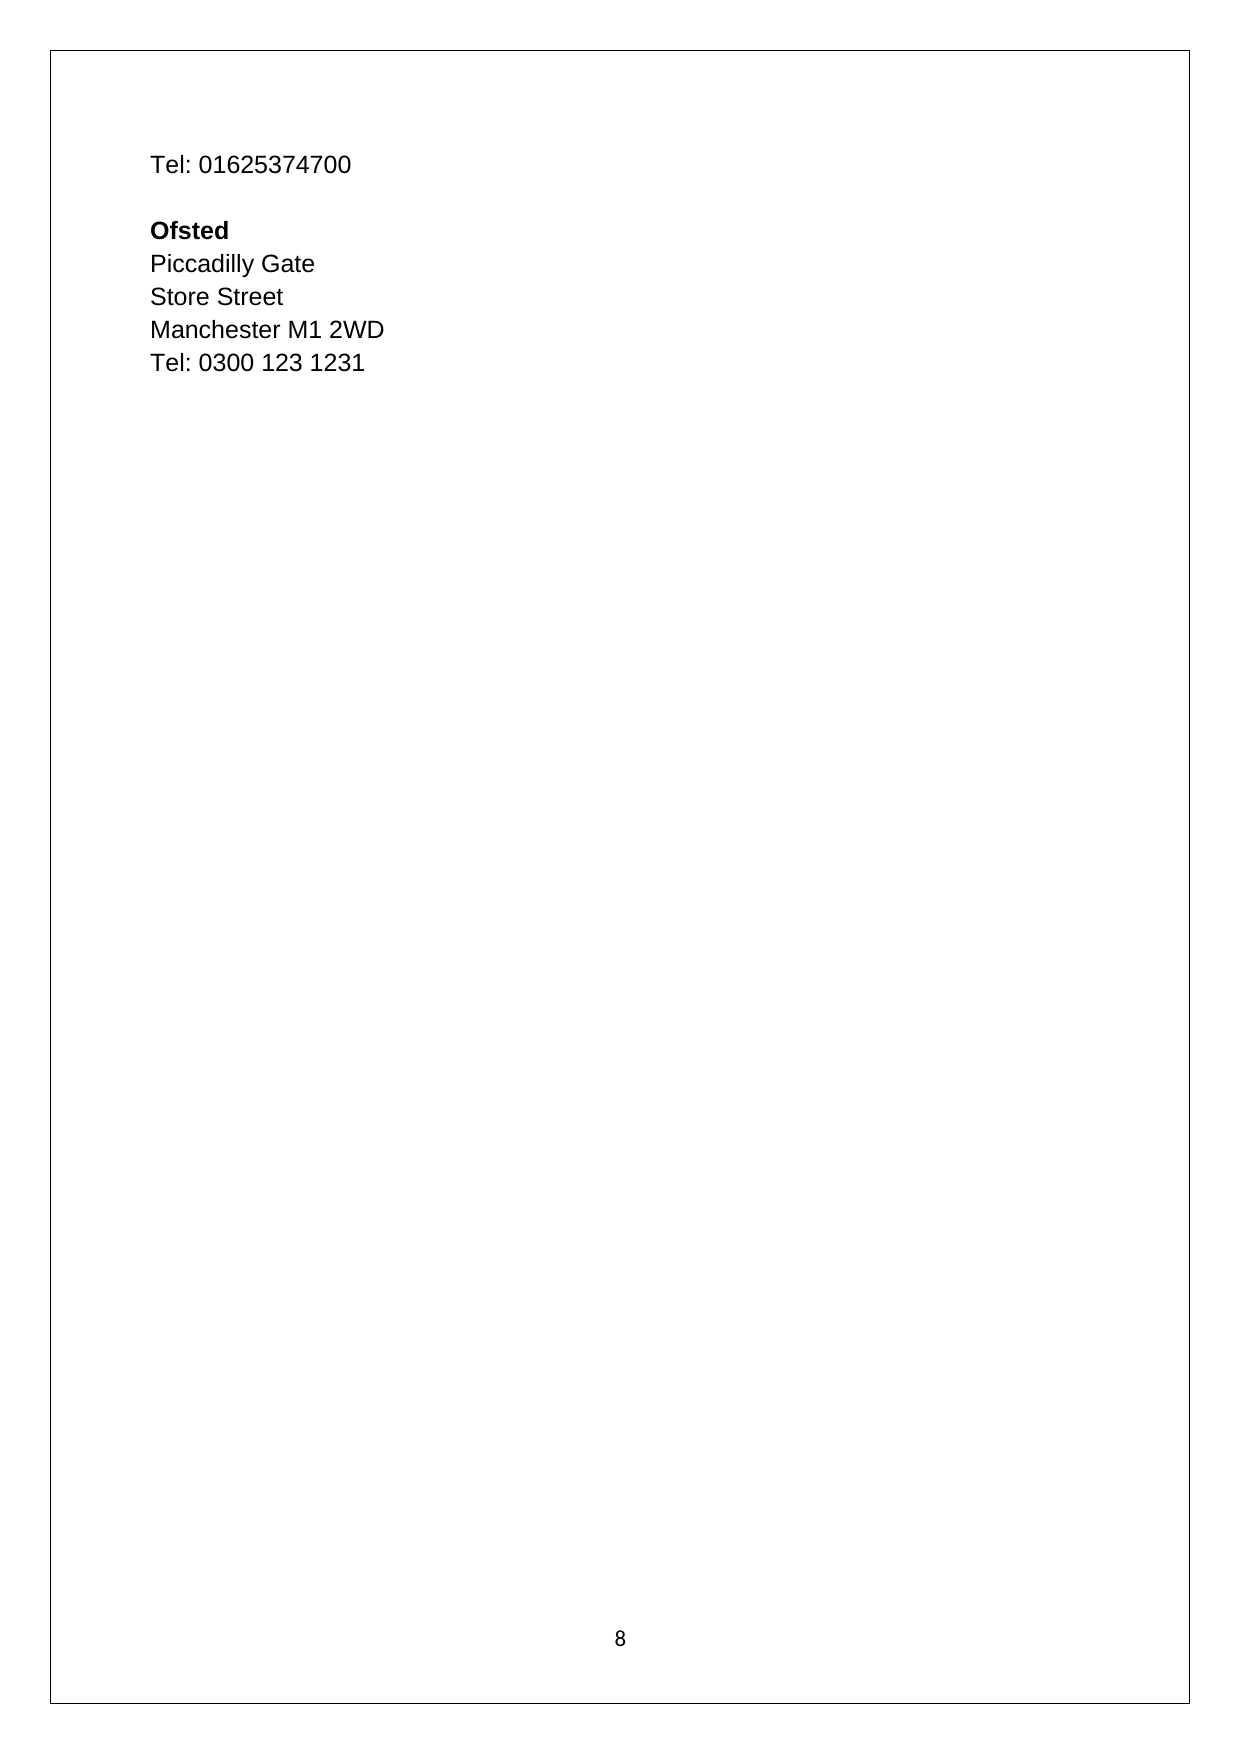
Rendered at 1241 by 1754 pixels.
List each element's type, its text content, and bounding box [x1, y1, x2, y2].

text Tel: 01625374700 [150, 150, 1090, 179]
text Ofsted [150, 216, 1090, 245]
text Store Street [150, 282, 1090, 311]
text Manchester M1 2WD [150, 315, 1090, 344]
text Piccadilly Gate [150, 249, 1090, 278]
text Tel: 0300 123 1231 [150, 348, 1090, 377]
